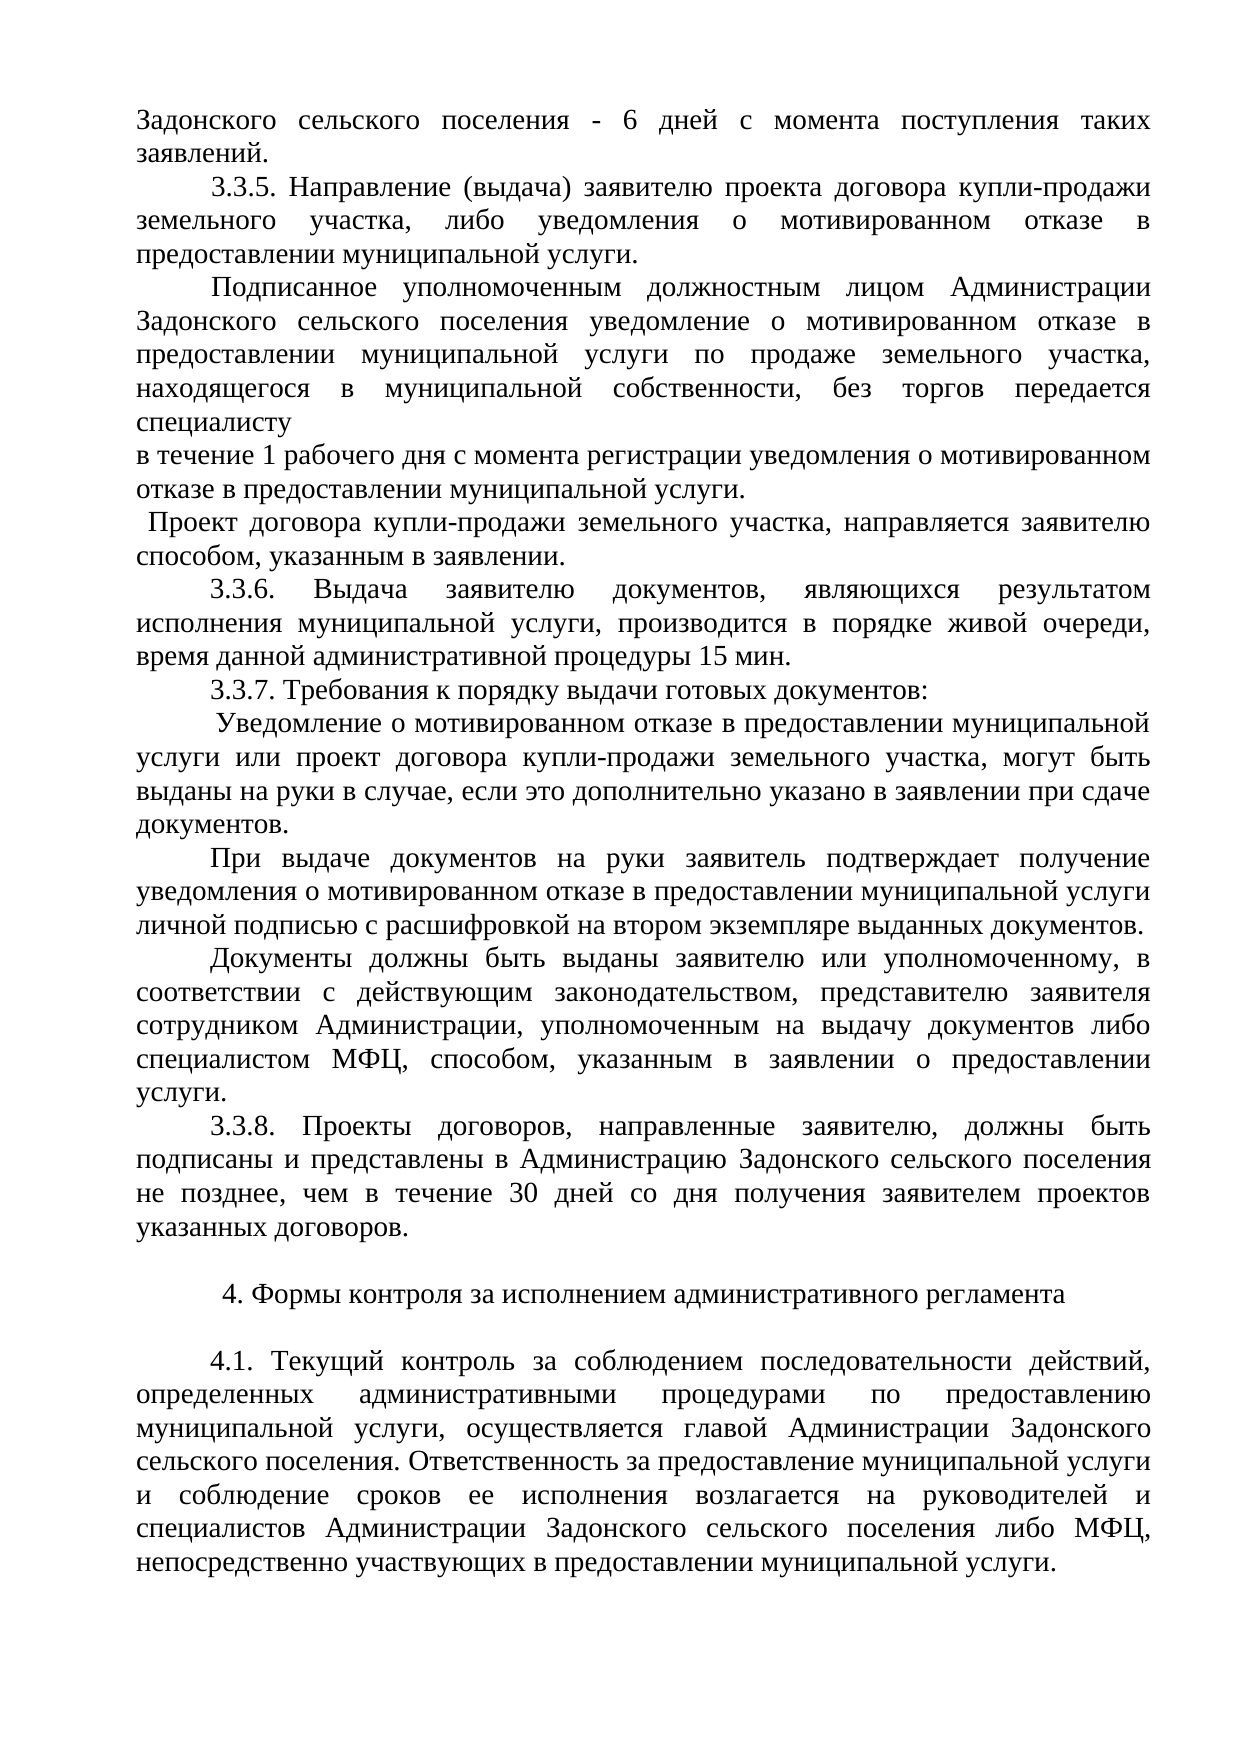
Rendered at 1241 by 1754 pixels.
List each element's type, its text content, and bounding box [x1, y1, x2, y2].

text При выдаче документов на руки заявитель подтверждает получение уведомления о мотивированном отказе в предоставлении муниципальной услуги личной подписью с расшифровкой на втором экземпляре выданных документов. [136, 840, 1152, 940]
text Проект договора купли-продажи земельного участка, направляется заявителю способом, указанным в заявлении. [136, 504, 1152, 571]
text 3.3.5. Направление (выдача) заявителю проекта договора купли-продажи земельного участка, либо уведомления о мотивированном отказе в предоставлении муниципальной услуги. [136, 169, 1152, 269]
text Документы должны быть выданы заявителю или уполномоченному, в соответствии с действующим законодательством, представителю заявителя сотрудником Администрации, уполномоченным на выдачу документов либо специалистом МФЦ, способом, указанным в заявлении о предоставлении услуги. [136, 940, 1152, 1108]
text 3.3.6. Выдача заявителю документов, являющихся результатом исполнения муниципальной услуги, производится в порядке живой очереди, время данной административной процедуры 15 мин. [136, 571, 1152, 672]
text 4.1. Текущий контроль за соблюдением последовательности действий, определенных административными процедурами по предоставлению муниципальной услуги, осуществляется главой Администрации Задонского сельского поселения. Ответственность за предоставление муниципальной услуги и соблюдение сроков ее исполнения возлагается на руководителей и специалистов Администрации Задонского сельского поселения либо МФЦ, непосредственно участвующих в предоставлении муниципальной услуги. [136, 1343, 1152, 1578]
text 4. Формы контроля за исполнением административного регламента [136, 1276, 1152, 1309]
text в течение 1 рабочего дня с момента регистрации уведомления о мотивированном отказе в предоставлении муниципальной услуги. [136, 437, 1152, 504]
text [136, 102, 1152, 169]
text Уведомление о мотивированном отказе в предоставлении муниципальной услуги или проект договора купли-продажи земельного участка, могут быть выданы на руки в случае, если это дополнительно указано в заявлении при сдаче документов. [136, 706, 1152, 840]
text 3.3.8. Проекты договоров, направленные заявителю, должны быть подписаны и представлены в Администрацию Задонского сельского поселения не позднее, чем в течение 30 дней со дня получения заявителем проектов указанных договоров. [136, 1108, 1152, 1242]
text 3.3.7. Требования к порядку выдачи готовых документов: [136, 672, 1152, 706]
text Подписанное уполномоченным должностным лицом Администрации Задонского сельского поселения уведомление о мотивированном отказе в предоставлении муниципальной услуги по продаже земельного участка, находящегося в муниципальной собственности, без торгов передается специалисту [136, 269, 1152, 437]
